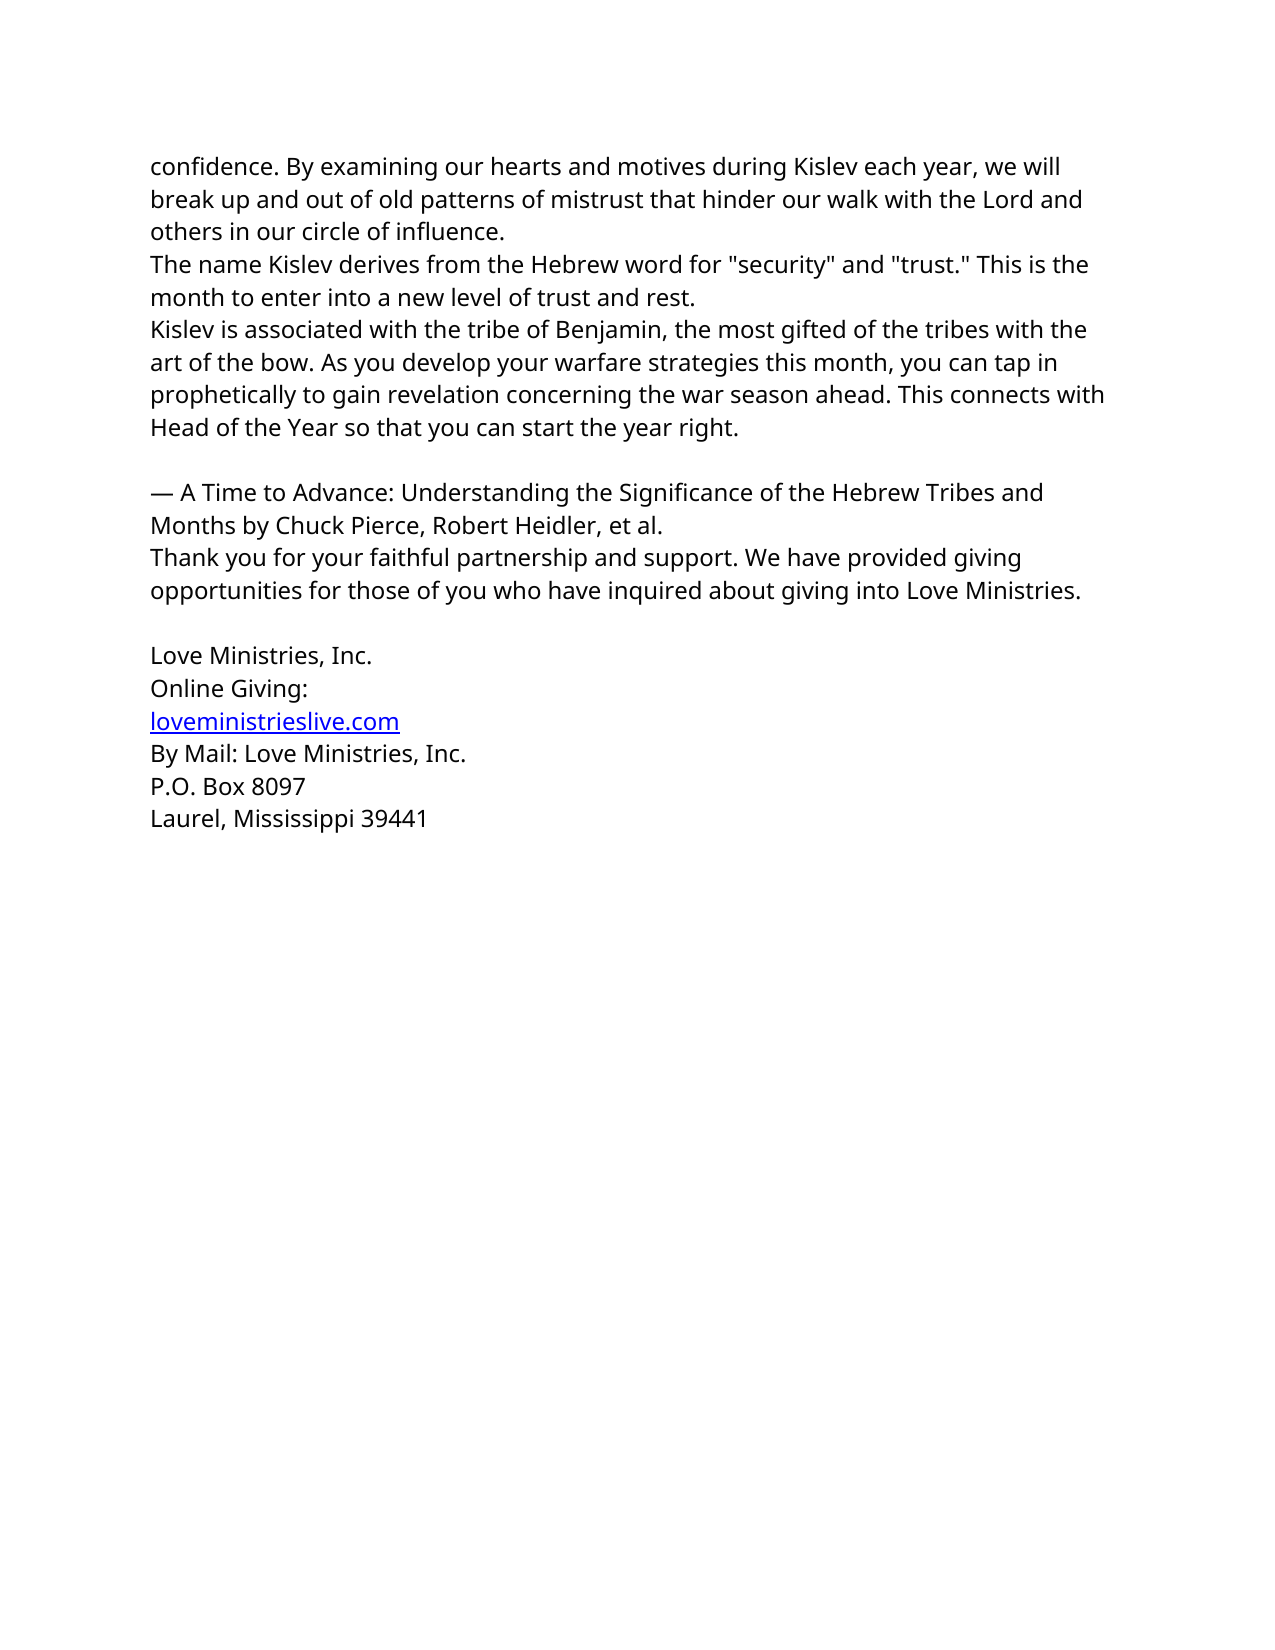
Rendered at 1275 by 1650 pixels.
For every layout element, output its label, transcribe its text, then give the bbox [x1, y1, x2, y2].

text Online Giving: [150, 672, 1125, 704]
text Love Ministries, Inc. [150, 639, 1125, 672]
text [150, 150, 1125, 248]
text Kislev is associated with the tribe of Benjamin, the most gifted of the tribes with the art of the bow. As you develop your warfare strategies this month, you can tap in prophetically to gain revelation concerning the war season ahead. This connects with Head of the Year so that you can start the year right. [150, 313, 1125, 443]
text The name Kislev derives from the Hebrew word for "security" and "trust." This is the month to enter into a new level of trust and rest. [150, 248, 1125, 313]
text P.O. Box 8097 [150, 769, 1125, 802]
text Thank you for your faithful partnership and support. We have provided giving opportunities for those of you who have inquired about giving into Love Ministries. [150, 541, 1125, 606]
text loveministrieslive.com [150, 704, 1125, 737]
text Laurel, Mississippi 39441 [150, 802, 1125, 835]
text By Mail: Love Ministries, Inc. [150, 737, 1125, 769]
text — A Time to Advance: Understanding the Significance of the Hebrew Tribes and Months by Chuck Pierce, Robert Heidler, et al. [150, 476, 1125, 541]
